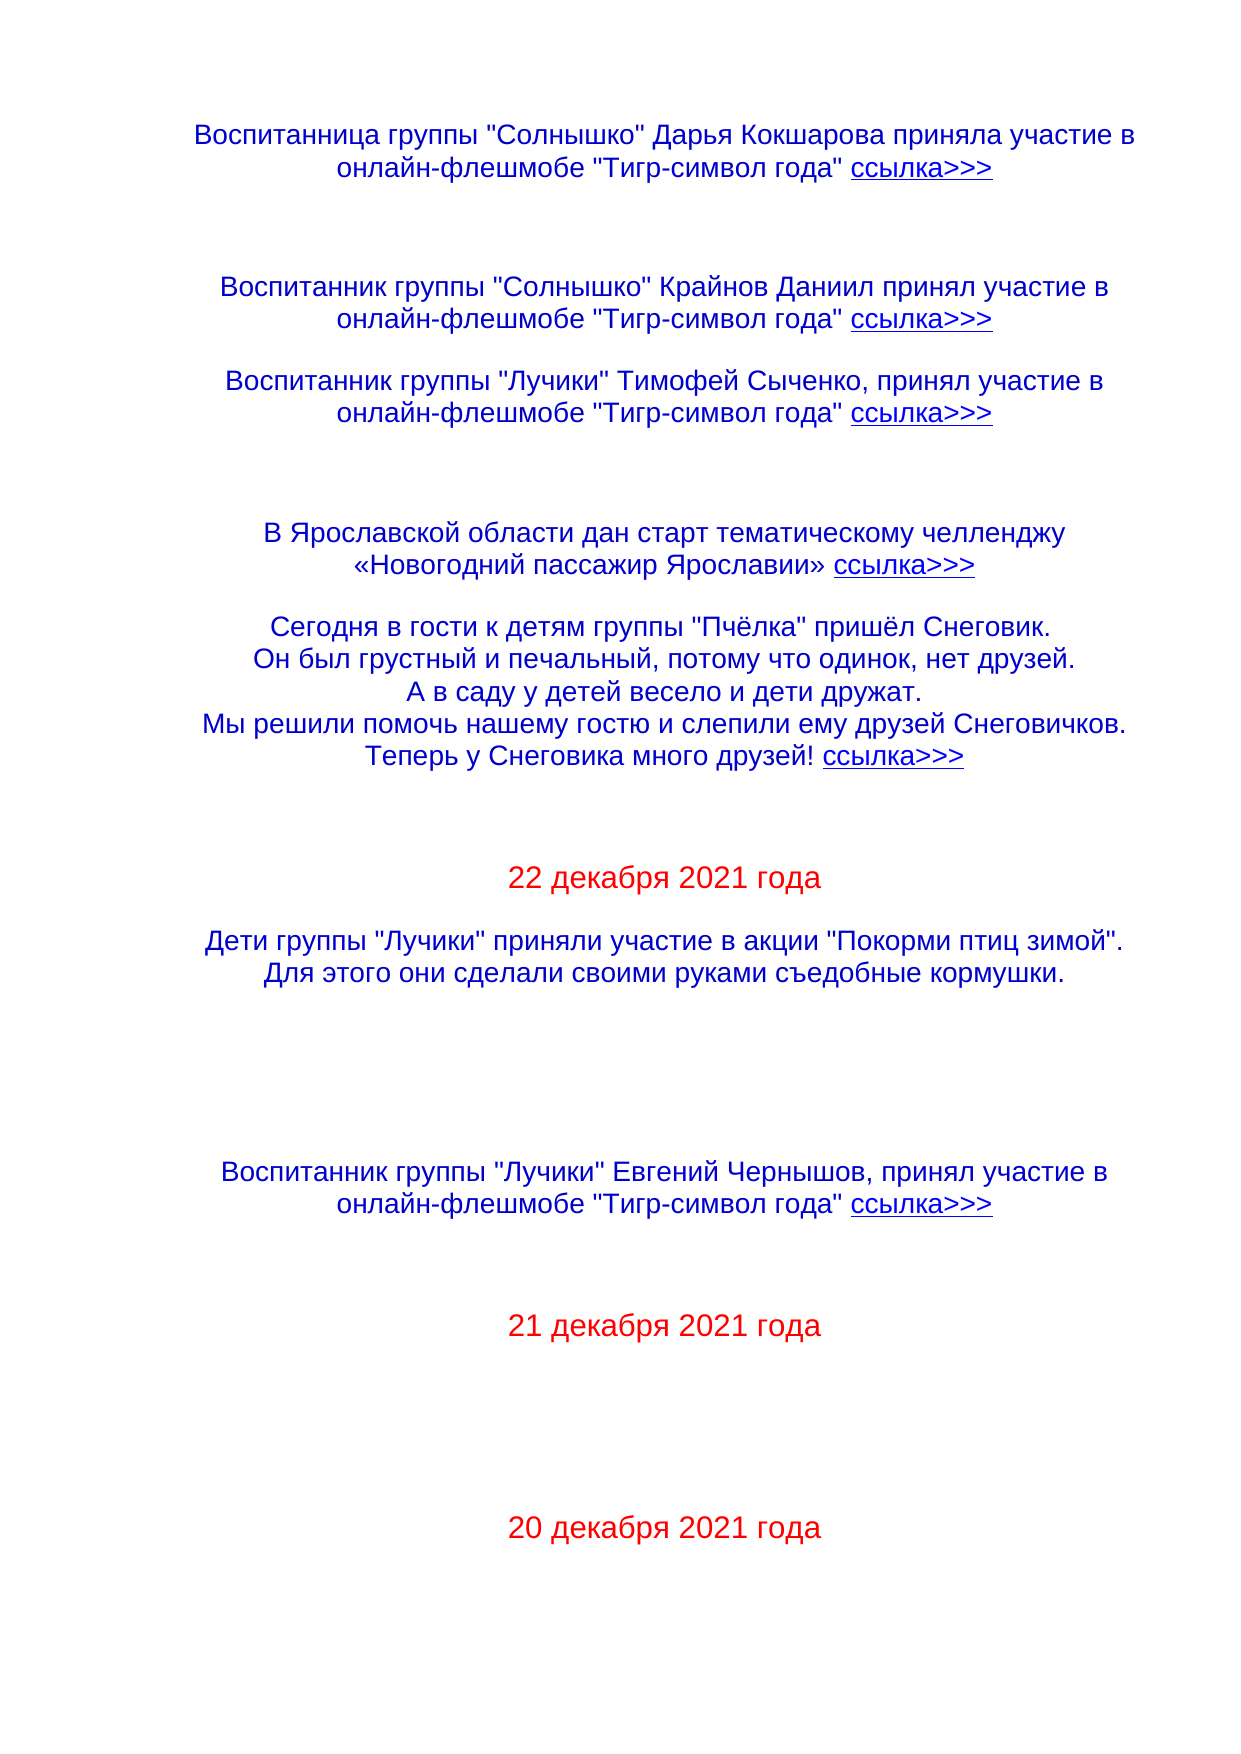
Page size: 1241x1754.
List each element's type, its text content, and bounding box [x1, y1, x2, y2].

text Воспитанник группы "Лучики" Евгений Чернышов, принял участие в онлайн-флешмобе "Тигр-символ года" ссылка>>> [177, 1155, 1152, 1220]
text Сегодня в гости к детям группы "Пчёлка" пришёл Снеговик. Он был грустный и печальный, потому что одинок, нет друзей. А в саду у детей весело и дети дружат. Мы решили помочь нашему гостю и слепили ему друзей Снеговичков. Теперь у Снеговика много друзей! ссылка>>> [177, 610, 1152, 772]
text Дети группы "Лучики" приняли участие в акции "Покорми птиц зимой". Для этого они сделали своими руками съедобные кормушки. [177, 924, 1152, 989]
text В Ярославской области дан старт тематическому челленджу «Новогодний пассажир Ярославии» ссылка>>> [177, 516, 1152, 581]
text 22 декабря 2021 года [177, 859, 1152, 895]
text 20 декабря 2021 года [177, 1509, 1152, 1545]
text Воспитанница группы "Солнышко" Дарья Кокшарова приняла участие в онлайн-флешмобе "Тигр-символ года" ссылка>>> [177, 118, 1152, 183]
text Воспитанник группы "Лучики" Тимофей Сыченко, принял участие в онлайн-флешмобе "Тигр-символ года" ссылка>>> [177, 364, 1152, 429]
text Воспитанник группы "Солнышко" Крайнов Даниил принял участие в онлайн-флешмобе "Тигр-символ года" ссылка>>> [177, 270, 1152, 335]
text 21 декабря 2021 года [177, 1307, 1152, 1343]
